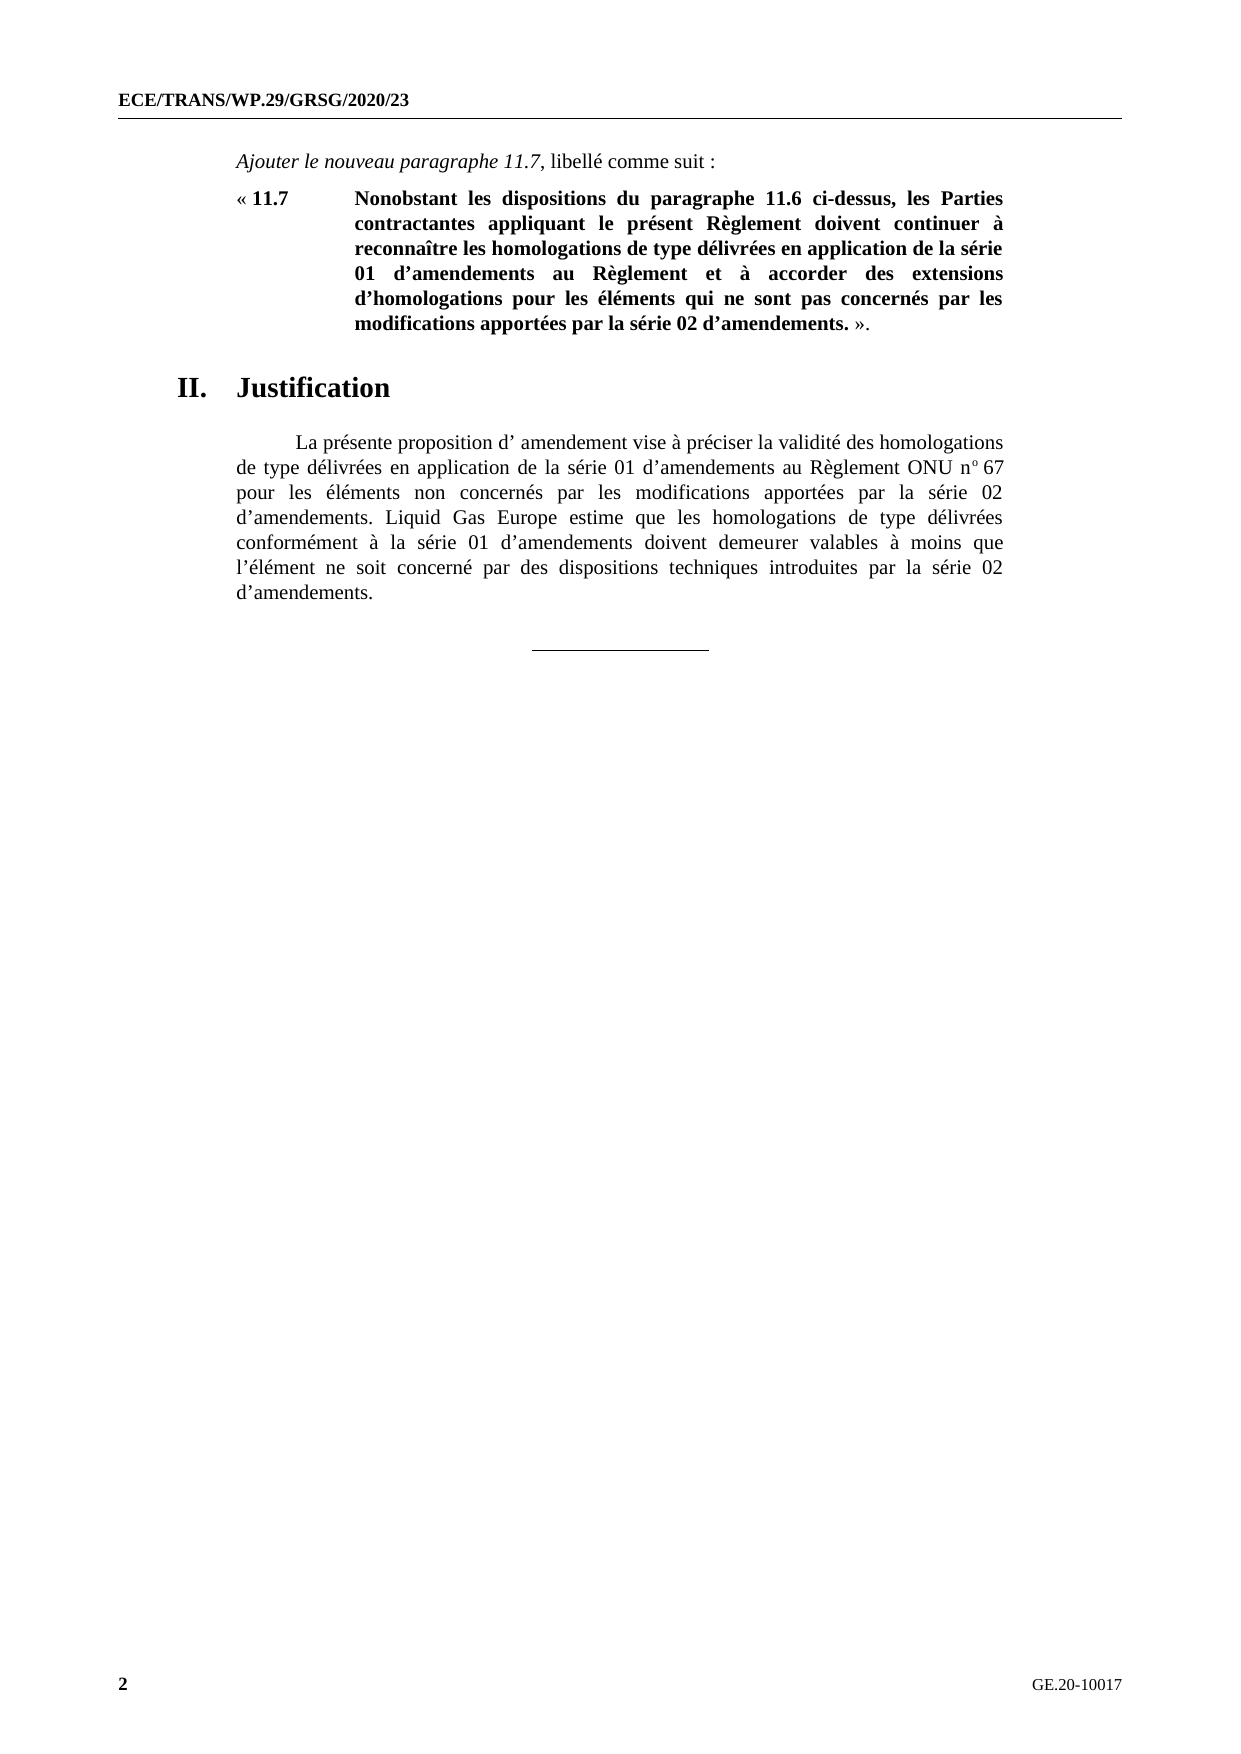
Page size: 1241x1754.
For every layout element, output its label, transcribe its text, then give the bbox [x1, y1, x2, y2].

text « 11.7 Nonobstant les dispositions du paragraphe 11.6 ci-dessus, les Parties contractantes appliquant le présent Règlement doivent continuer à reconnaître les homologations de type délivrées en application de la série 01 d’amendements au Règlement et à accorder des extensions d’homologations pour les éléments qui ne sont pas concernés par les modifications apportées par la série 02 d’amendements. ». [236, 185, 1004, 335]
text Ajouter le nouveau paragraphe 11.7, libellé comme suit : [236, 148, 1004, 173]
text II. Justification [118, 373, 1004, 404]
text La présente proposition d’ amendement vise à préciser la validité des homologations de type délivrées en application de la série 01 d’amendements au Règlement ONU no 67 pour les éléments non concernés par les modifications apportées par la série 02 d’amendements. Liquid Gas Europe estime que les homologations de type délivrées conformément à la série 01 d’amendements doivent demeurer valables à moins que l’élément ne soit concerné par des dispositions techniques introduites par la série 02 d’amendements. [236, 429, 1004, 604]
